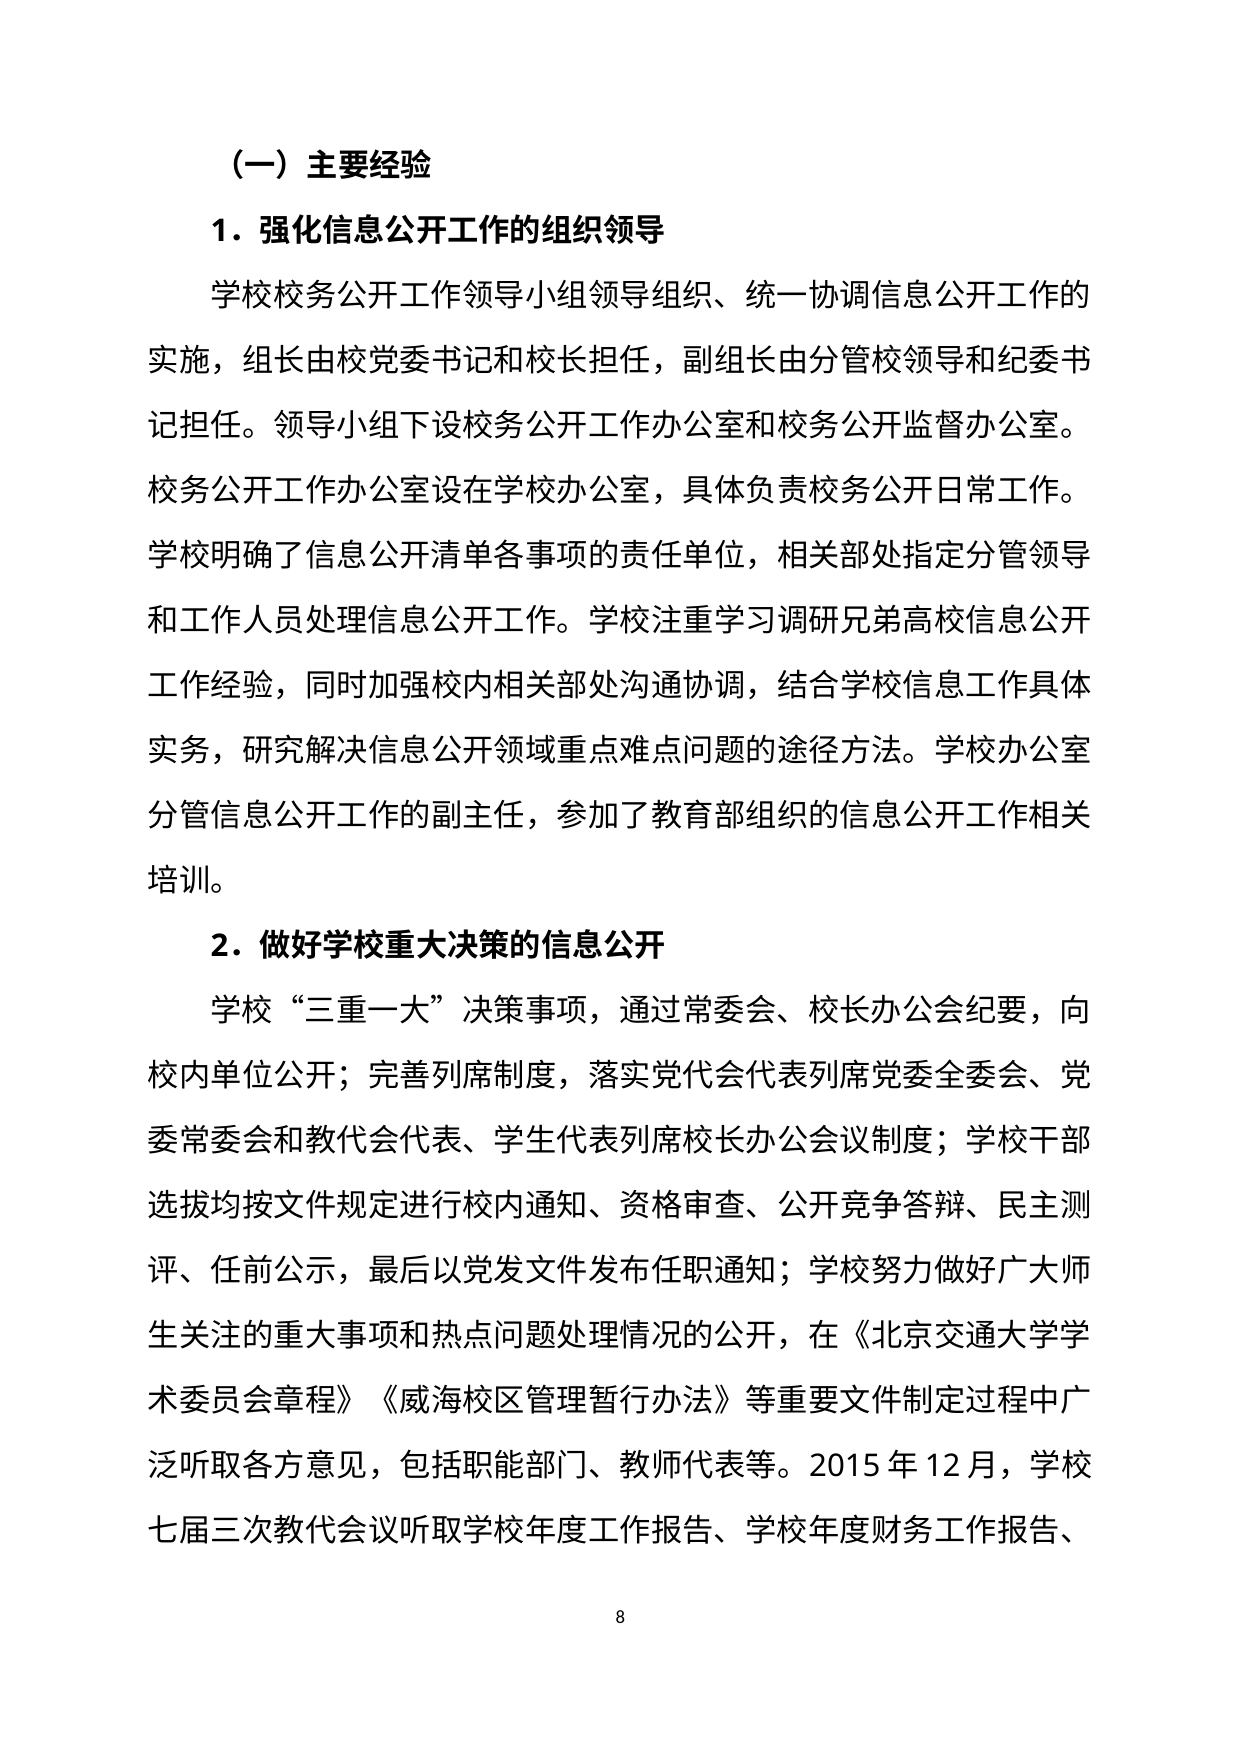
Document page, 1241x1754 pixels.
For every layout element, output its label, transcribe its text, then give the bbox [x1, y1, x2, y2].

text （一）主要经验 [166, 130, 1092, 195]
text 2．做好学校重大决策的信息公开 [148, 910, 1092, 975]
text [148, 975, 1092, 1560]
text 学校校务公开工作领导小组领导组织、统一协调信息公开工作的实施，组长由校党委书记和校长担任，副组长由分管校领导和纪委书记担任。领导小组下设校务公开工作办公室和校务公开监督办公室。校务公开工作办公室设在学校办公室，具体负责校务公开日常工作。学校明确了信息公开清单各事项的责任单位，相关部处指定分管领导和工作人员处理信息公开工作。学校注重学习调研兄弟高校信息公开工作经验，同时加强校内相关部处沟通协调，结合学校信息工作具体实务，研究解决信息公开领域重点难点问题的途径方法。学校办公室分管信息公开工作的副主任，参加了教育部组织的信息公开工作相关培训。 [148, 260, 1092, 910]
text 1．强化信息公开工作的组织领导 [148, 195, 1088, 260]
